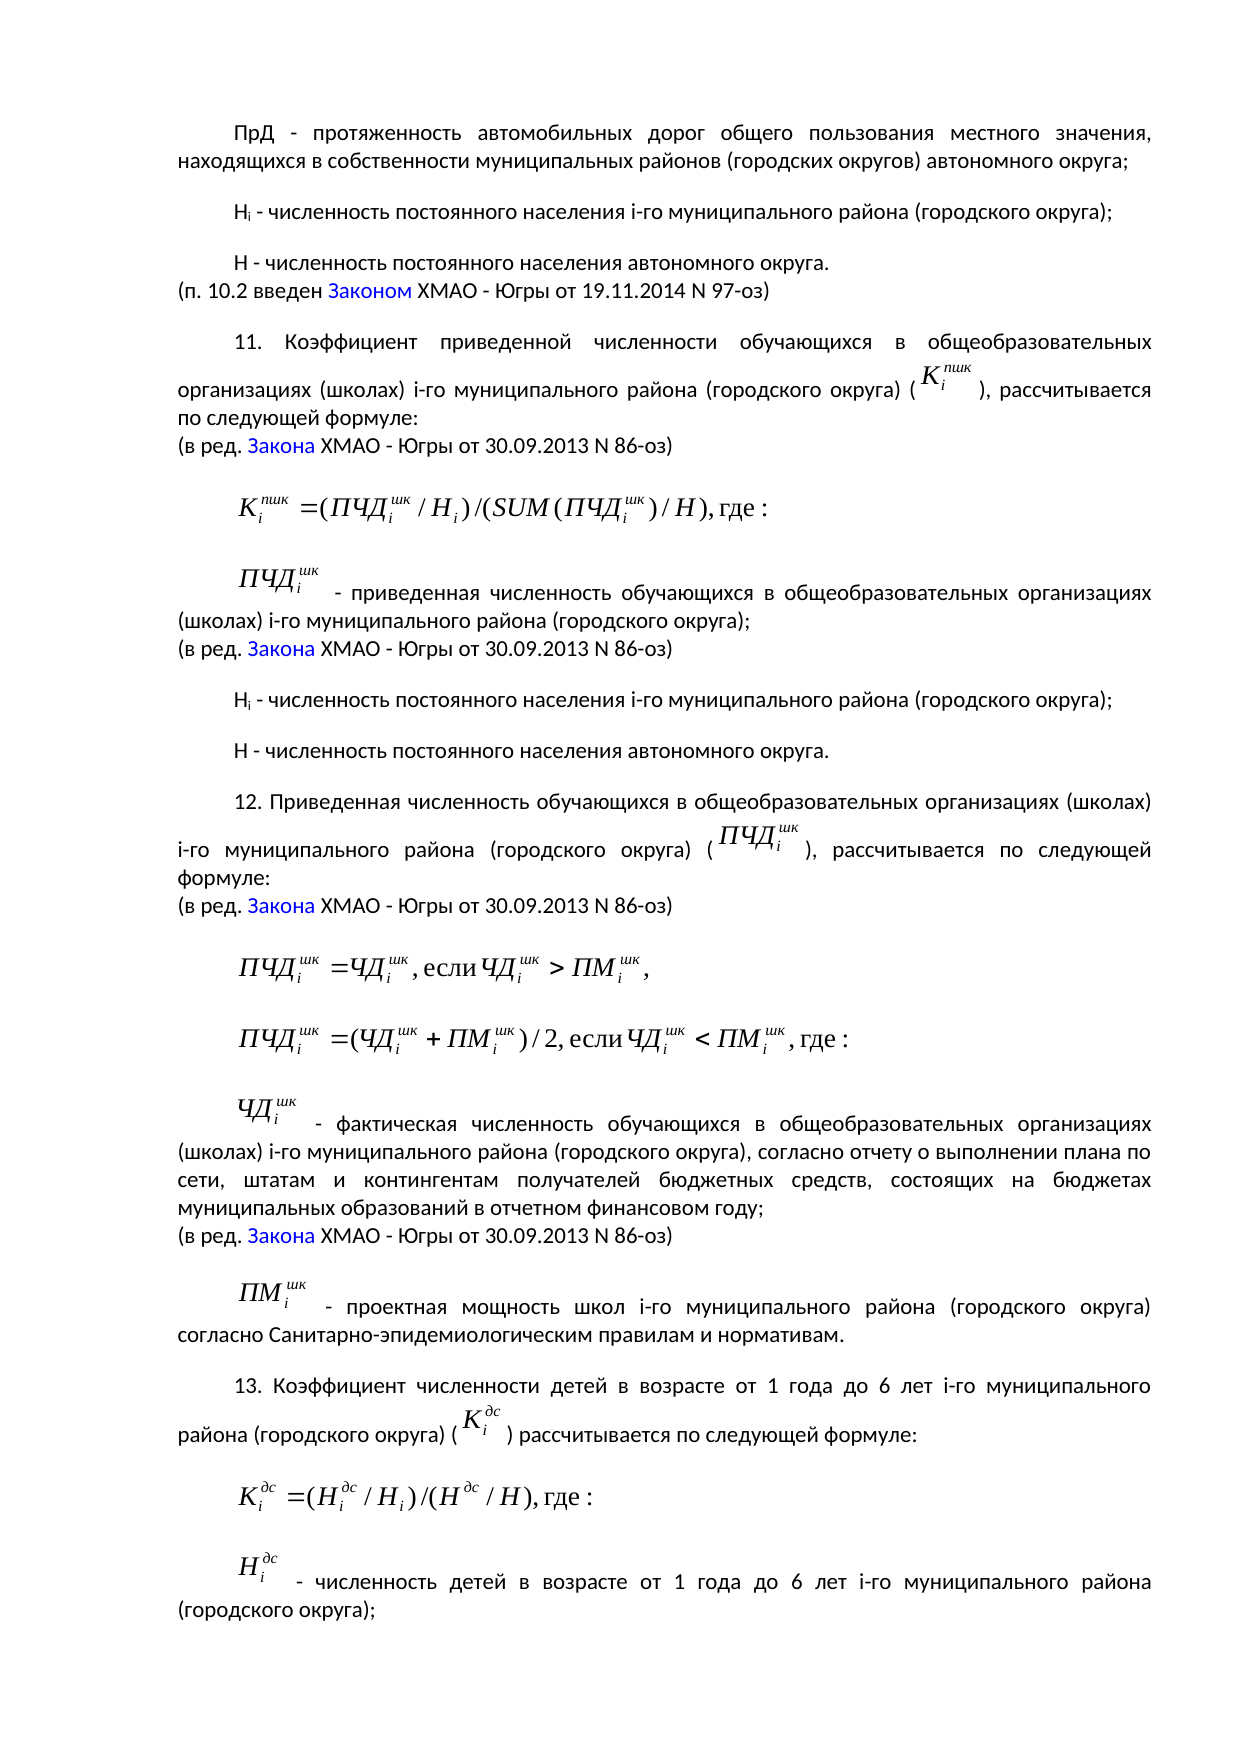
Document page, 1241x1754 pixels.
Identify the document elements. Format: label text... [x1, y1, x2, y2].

text 12. Приведенная численность обучающихся в общеобразовательных организациях (школах) i-го муниципального района (городского округа) (), рассчитывается по следующей формуле: [177, 787, 1152, 892]
text - проектная мощность школ i-го муниципального района (городского округа) согласно Санитарно-эпидемиологическим правилам и нормативам. [177, 1272, 1152, 1348]
text (в ред. Закона ХМАО - Югры от 30.09.2013 N 86-оз) [177, 634, 1152, 662]
text Н - численность постоянного населения автономного округа. [177, 736, 1152, 764]
text ПрД - протяженность автомобильных дорог общего пользования местного значения, находящихся в собственности муниципальных районов (городских округов) автономного округа; [177, 118, 1152, 174]
text - приведенная численность обучающихся в общеобразовательных организациях (школах) i-го муниципального района (городского округа); [177, 558, 1152, 634]
text - фактическая численность обучающихся в общеобразовательных организациях (школах) i-го муниципального района (городского округа), согласно отчету о выполнении плана по сети, штатам и контингентам получателей бюджетных средств, состоящих на бюджетах муниципальных образований в отчетном финансовом году; [177, 1089, 1152, 1221]
text Нi - численность постоянного населения i-го муниципального района (городского округа); [177, 685, 1152, 713]
text (в ред. Закона ХМАО - Югры от 30.09.2013 N 86-оз) [177, 892, 1152, 919]
text - численность детей в возрасте от 1 года до 6 лет i-го муниципального района (городского округа); [177, 1546, 1152, 1623]
text (п. 10.2 введен Законом ХМАО - Югры от 19.11.2014 N 97-оз) [177, 276, 1152, 304]
text 11. Коэффициент приведенной численности обучающихся в общеобразовательных организациях (школах) i-го муниципального района (городского округа) (), рассчитывается по следующей формуле: [177, 327, 1152, 431]
text (в ред. Закона ХМАО - Югры от 30.09.2013 N 86-оз) [177, 1221, 1152, 1249]
text 13. Коэффициент численности детей в возрасте от 1 года до 6 лет i-го муниципального района (городского округа) () рассчитывается по следующей формуле: [177, 1371, 1152, 1448]
text Нi - численность постоянного населения i-го муниципального района (городского округа); [177, 197, 1152, 225]
text (в ред. Закона ХМАО - Югры от 30.09.2013 N 86-оз) [177, 431, 1152, 459]
text Н - численность постоянного населения автономного округа. [177, 248, 1152, 276]
